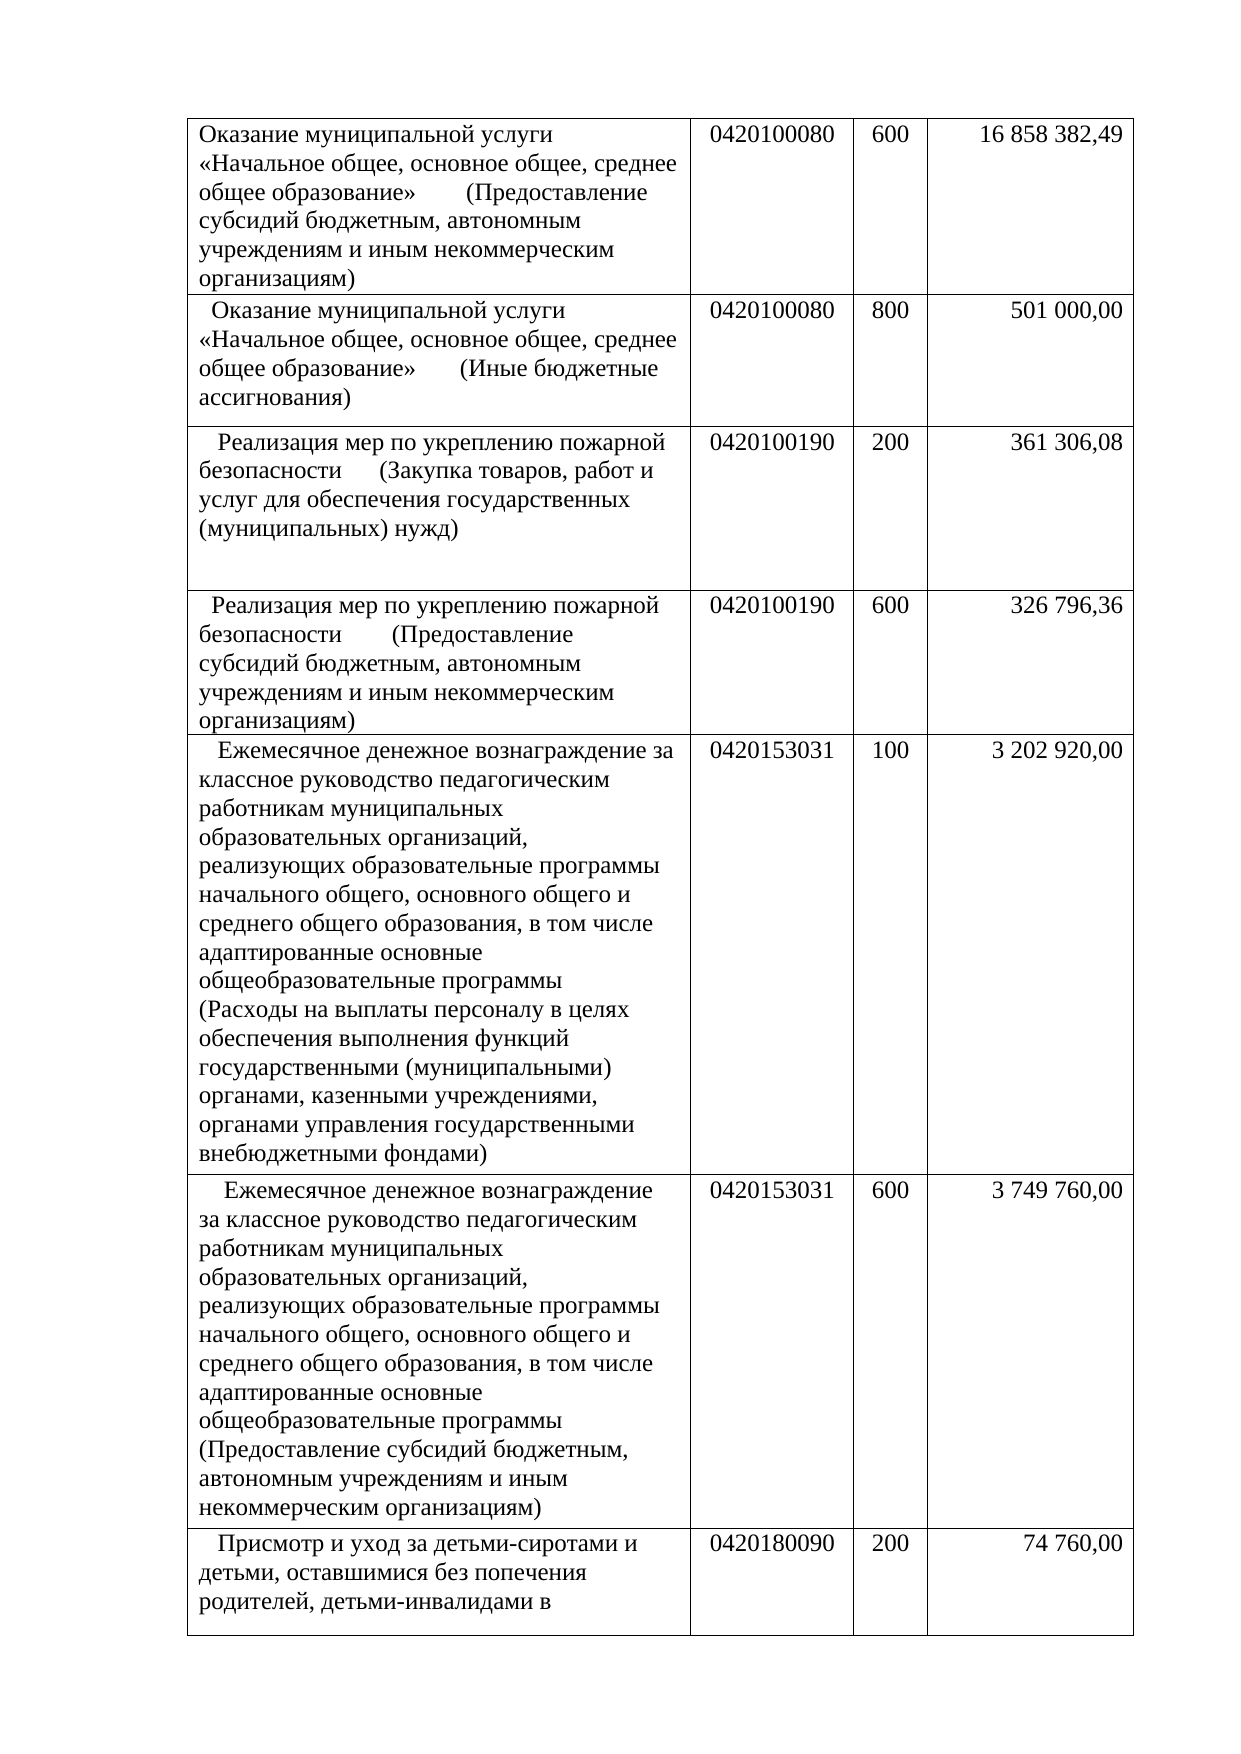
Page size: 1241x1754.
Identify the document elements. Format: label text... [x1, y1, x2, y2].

table_cell 0420153031 [691, 735, 853, 1174]
table_cell 0420100190 [691, 591, 853, 734]
table_cell 326 796,36 [928, 591, 1133, 734]
table_cell 200 [854, 427, 927, 589]
table_cell 200 [854, 1529, 927, 1635]
table_cell 600 [854, 119, 927, 294]
table_cell 16 858 382,49 [928, 119, 1133, 294]
table_cell Оказание муниципальной услуги «Начальное общее, основное общее, среднее общее образование» (Иные бюджетные ассигнования) [188, 295, 690, 426]
table_cell 600 [854, 1175, 927, 1527]
table_cell 100 [854, 735, 927, 1174]
table_cell Реализация мер по укреплению пожарной безопасности (Предоставление субсидий бюджетным, автономным учреждениям и иным некоммерческим организациям) [188, 591, 690, 734]
table_cell 0420100190 [691, 427, 853, 589]
table_cell 3 749 760,00 [928, 1175, 1133, 1527]
table_cell Ежемесячное денежное вознаграждение за классное руководство педагогическим работникам муниципальных образовательных организаций, реализующих образовательные программы начального общего, основного общего и среднего общего образования, в том числе адаптированные основные общеобразовательные программы (Предоставление субсидий бюджетным, автономным учреждениям и иным некоммерческим организациям) [188, 1175, 690, 1527]
table_cell Оказание муниципальной услуги «Начальное общее, основное общее, среднее общее образование» (Предоставление субсидий бюджетным, автономным учреждениям и иным некоммерческим организациям) [188, 119, 690, 294]
table_cell 0420153031 [691, 1175, 853, 1527]
table_cell 0420180090 [691, 1529, 853, 1635]
table_cell Реализация мер по укреплению пожарной безопасности (Закупка товаров, работ и услуг для обеспечения государственных (муниципальных) нужд) [188, 427, 690, 589]
table_cell 74 760,00 [928, 1529, 1133, 1635]
table_cell 0420100080 [691, 119, 853, 294]
table_cell Ежемесячное денежное вознаграждение за классное руководство педагогическим работникам муниципальных образовательных организаций, реализующих образовательные программы начального общего, основного общего и среднего общего образования, в том числе адаптированные основные общеобразовательные программы (Расходы на выплаты персоналу в целях обеспечения выполнения функций государственными (муниципальными) органами, казенными учреждениями, органами управления государственными внебюджетными фондами) [188, 735, 690, 1174]
table_cell 600 [854, 591, 927, 734]
table_cell 3 202 920,00 [928, 735, 1133, 1174]
table_cell 0420100080 [691, 295, 853, 426]
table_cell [188, 1529, 690, 1635]
table_cell 800 [854, 295, 927, 426]
table_cell 501 000,00 [928, 295, 1133, 426]
table_cell 361 306,08 [928, 427, 1133, 589]
